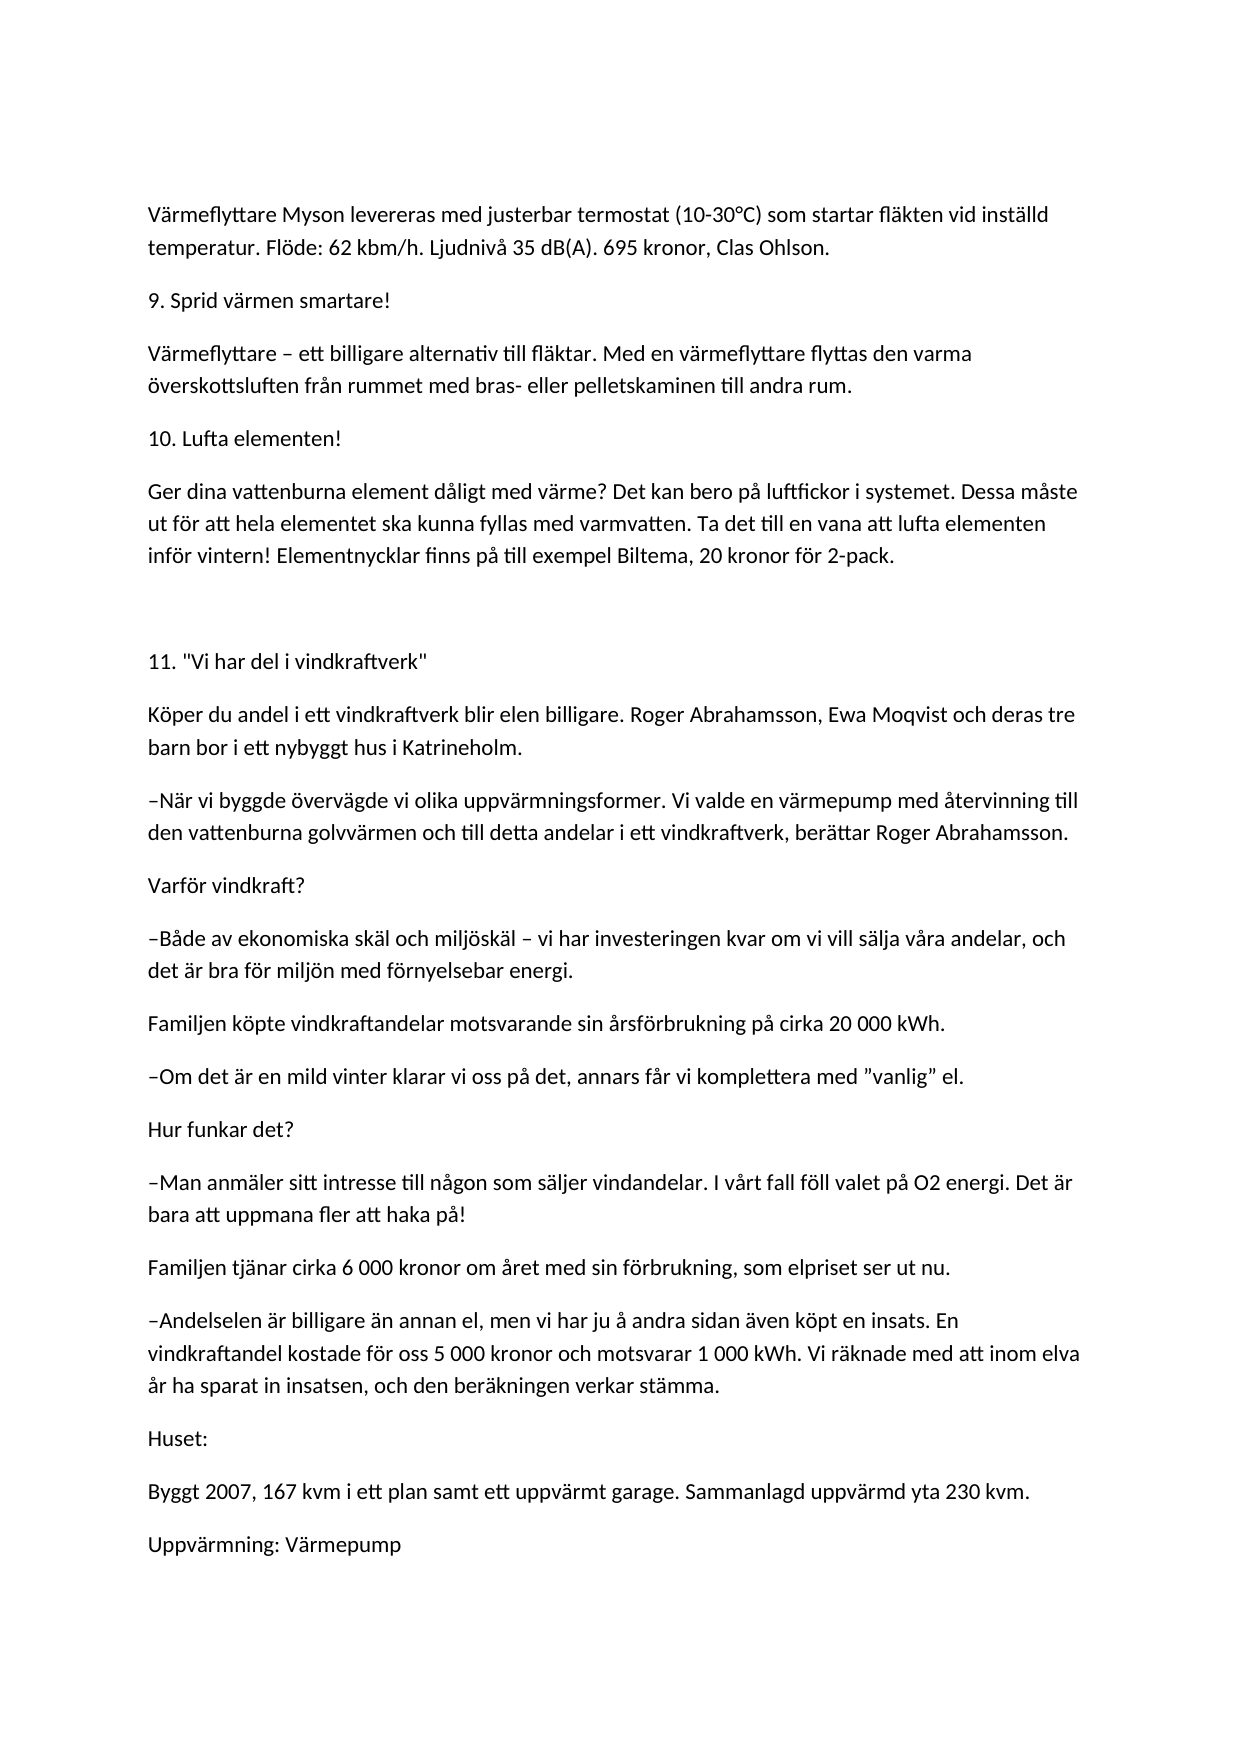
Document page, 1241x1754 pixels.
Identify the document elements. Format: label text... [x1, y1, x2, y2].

text 11. "Vi har del i vindkraftverk" [148, 647, 1093, 676]
text Huset: [148, 1424, 1093, 1452]
text Köper du andel i ett vindkraftverk blir elen billigare. Roger Abrahamsson, Ewa Moqvist och deras tre barn bor i ett nybyggt hus i Katrineholm. [148, 701, 1093, 761]
text Hur funkar det? [148, 1115, 1093, 1143]
text –Andelselen är billigare än annan el, men vi har ju å andra sidan även köpt en insats. En vindkraftandel kostade för oss 5 000 kronor och motsvarar 1 000 kWh. Vi räknade med att inom elva år ha sparat in insatsen, och den beräkningen verkar stämma. [148, 1306, 1093, 1399]
text Ger dina vattenburna element dåligt med värme? Det kan bero på luftfickor i systemet. Dessa måste ut för att hela elementet ska kunna fyllas med varmvatten. Ta det till en vana att lufta elementen inför vintern! Elementnycklar finns på till exempel Biltema, 20 kronor för 2-pack. [148, 477, 1093, 569]
text Familjen tjänar cirka 6 000 kronor om året med sin förbrukning, som elpriset ser ut nu. [148, 1253, 1093, 1281]
text –När vi byggde övervägde vi olika uppvärmningsformer. Vi valde en värmepump med återvinning till den vattenburna golvvärmen och till detta andelar i ett vindkraftverk, berättar Roger Abrahamsson. [148, 786, 1093, 846]
text –Både av ekonomiska skäl och miljöskäl – vi har investeringen kvar om vi vill sälja våra andelar, och det är bra för miljön med förnyelsebar energi. [148, 924, 1093, 984]
text –Om det är en mild vinter klarar vi oss på det, annars får vi komplettera med ”vanlig” el. [148, 1062, 1093, 1090]
text –Man anmäler sitt intresse till någon som säljer vindandelar. I vårt fall föll valet på O2 energi. Det är bara att uppmana fler att haka på! [148, 1168, 1093, 1228]
text Värmeflyttare – ett billigare alternativ till fläktar. Med en värmeflyttare flyttas den varma överskottsluften från rummet med bras- eller pelletskaminen till andra rum. [148, 339, 1093, 399]
text Varför vindkraft? [148, 871, 1093, 899]
text Uppvärmning: Värmepump [148, 1530, 1093, 1558]
text Byggt 2007, 167 kvm i ett plan samt ett uppvärmt garage. Sammanlagd uppvärmd yta 230 kvm. [148, 1477, 1093, 1505]
text Värmeflyttare Myson levereras med justerbar termostat (10-30°C) som startar fläkten vid inställd temperatur. Flöde: 62 kbm/h. Ljudnivå 35 dB(A). 695 kronor, Clas Ohlson. [148, 201, 1093, 261]
text 9. Sprid värmen smartare! [148, 286, 1093, 314]
text Familjen köpte vindkraftandelar motsvarande sin årsförbrukning på cirka 20 000 kWh. [148, 1009, 1093, 1037]
text 10. Lufta elementen! [148, 424, 1093, 452]
